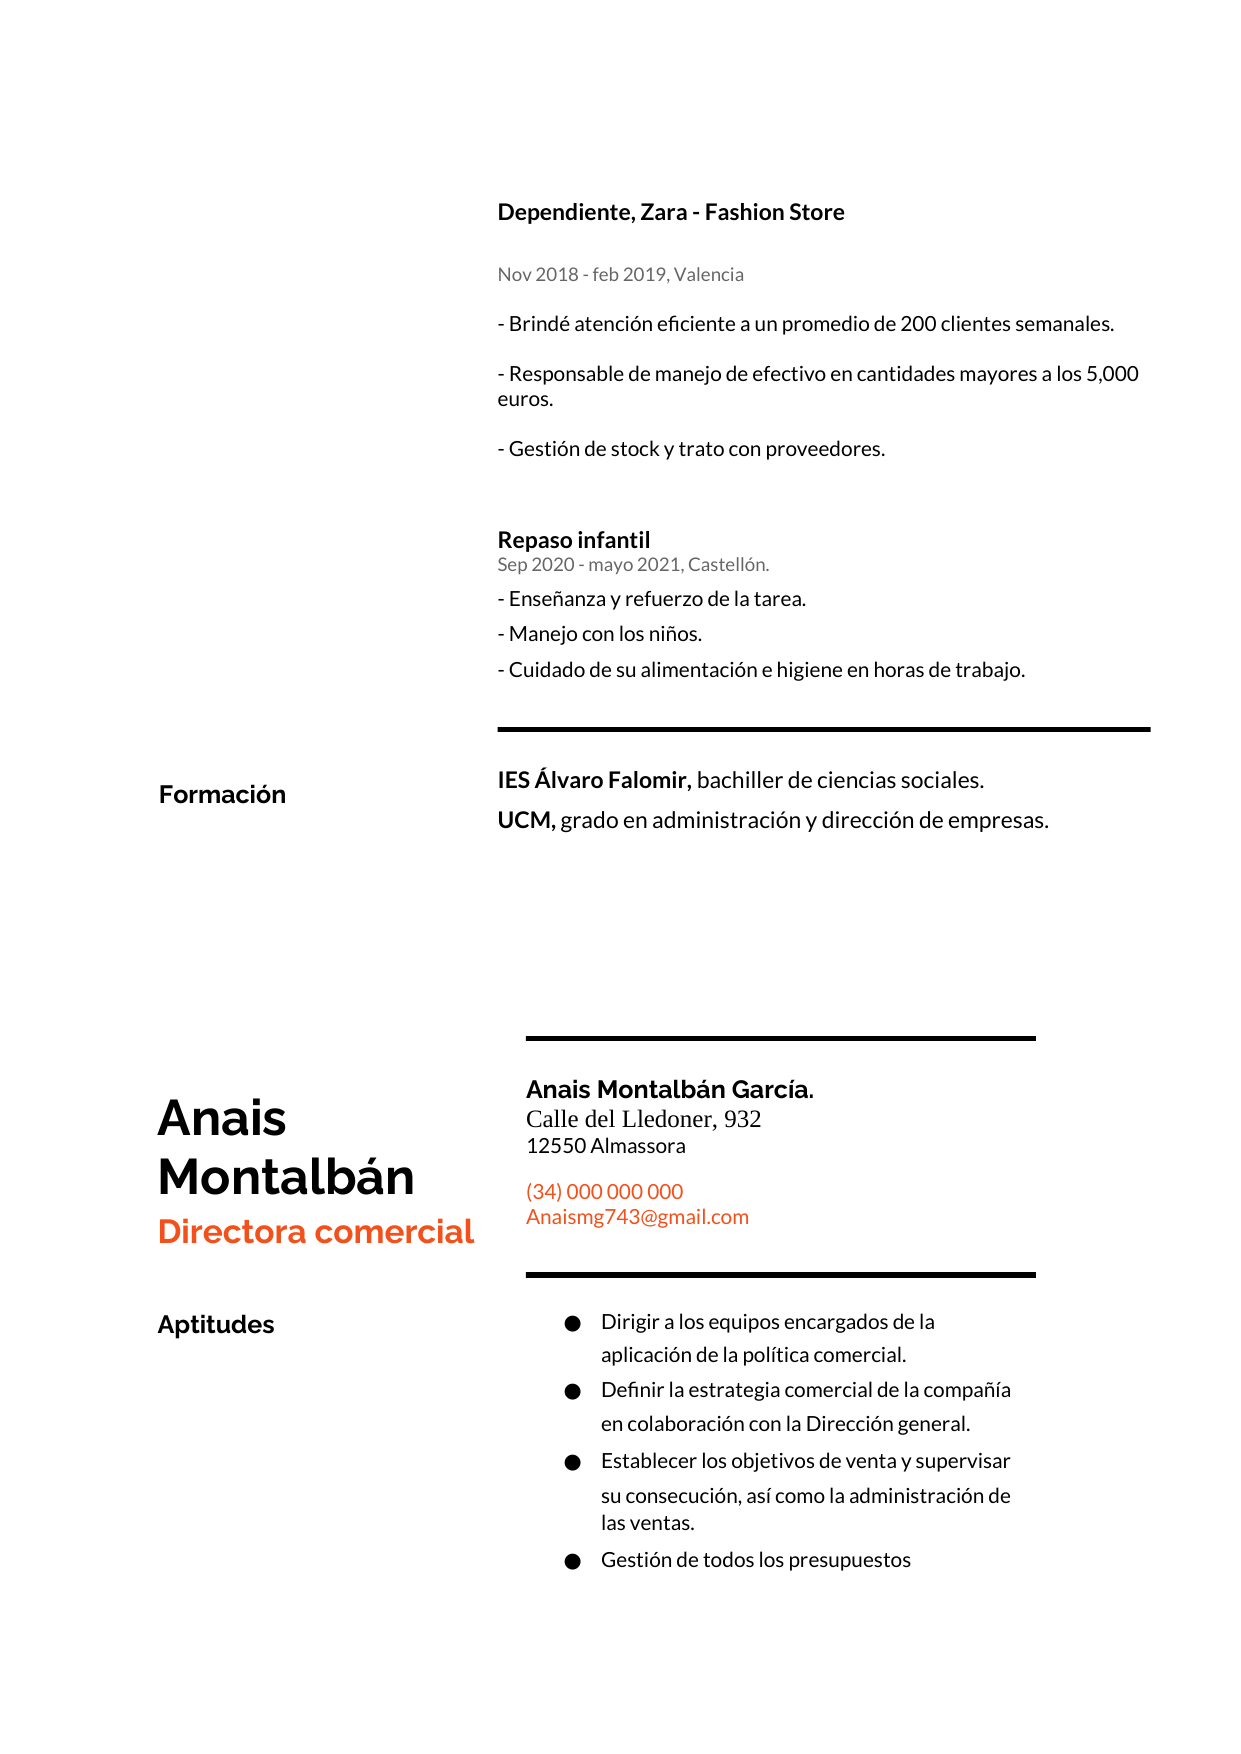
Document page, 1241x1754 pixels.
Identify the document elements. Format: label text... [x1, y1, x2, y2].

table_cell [515, 1262, 1036, 1590]
picture [525, 1036, 1036, 1041]
table_header Anais Montalbán Directora comercial [150, 1026, 515, 1262]
picture [525, 1272, 1036, 1278]
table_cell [151, 150, 487, 844]
table_header Anais Montalbán García. Calle del Lledoner, 932 12550 Almassora (34) 000 000 000 Anaismg743@gmail.com [515, 1026, 1036, 1262]
table_cell Aptitudes [150, 1262, 515, 1590]
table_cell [487, 150, 1201, 844]
picture [497, 727, 1151, 732]
